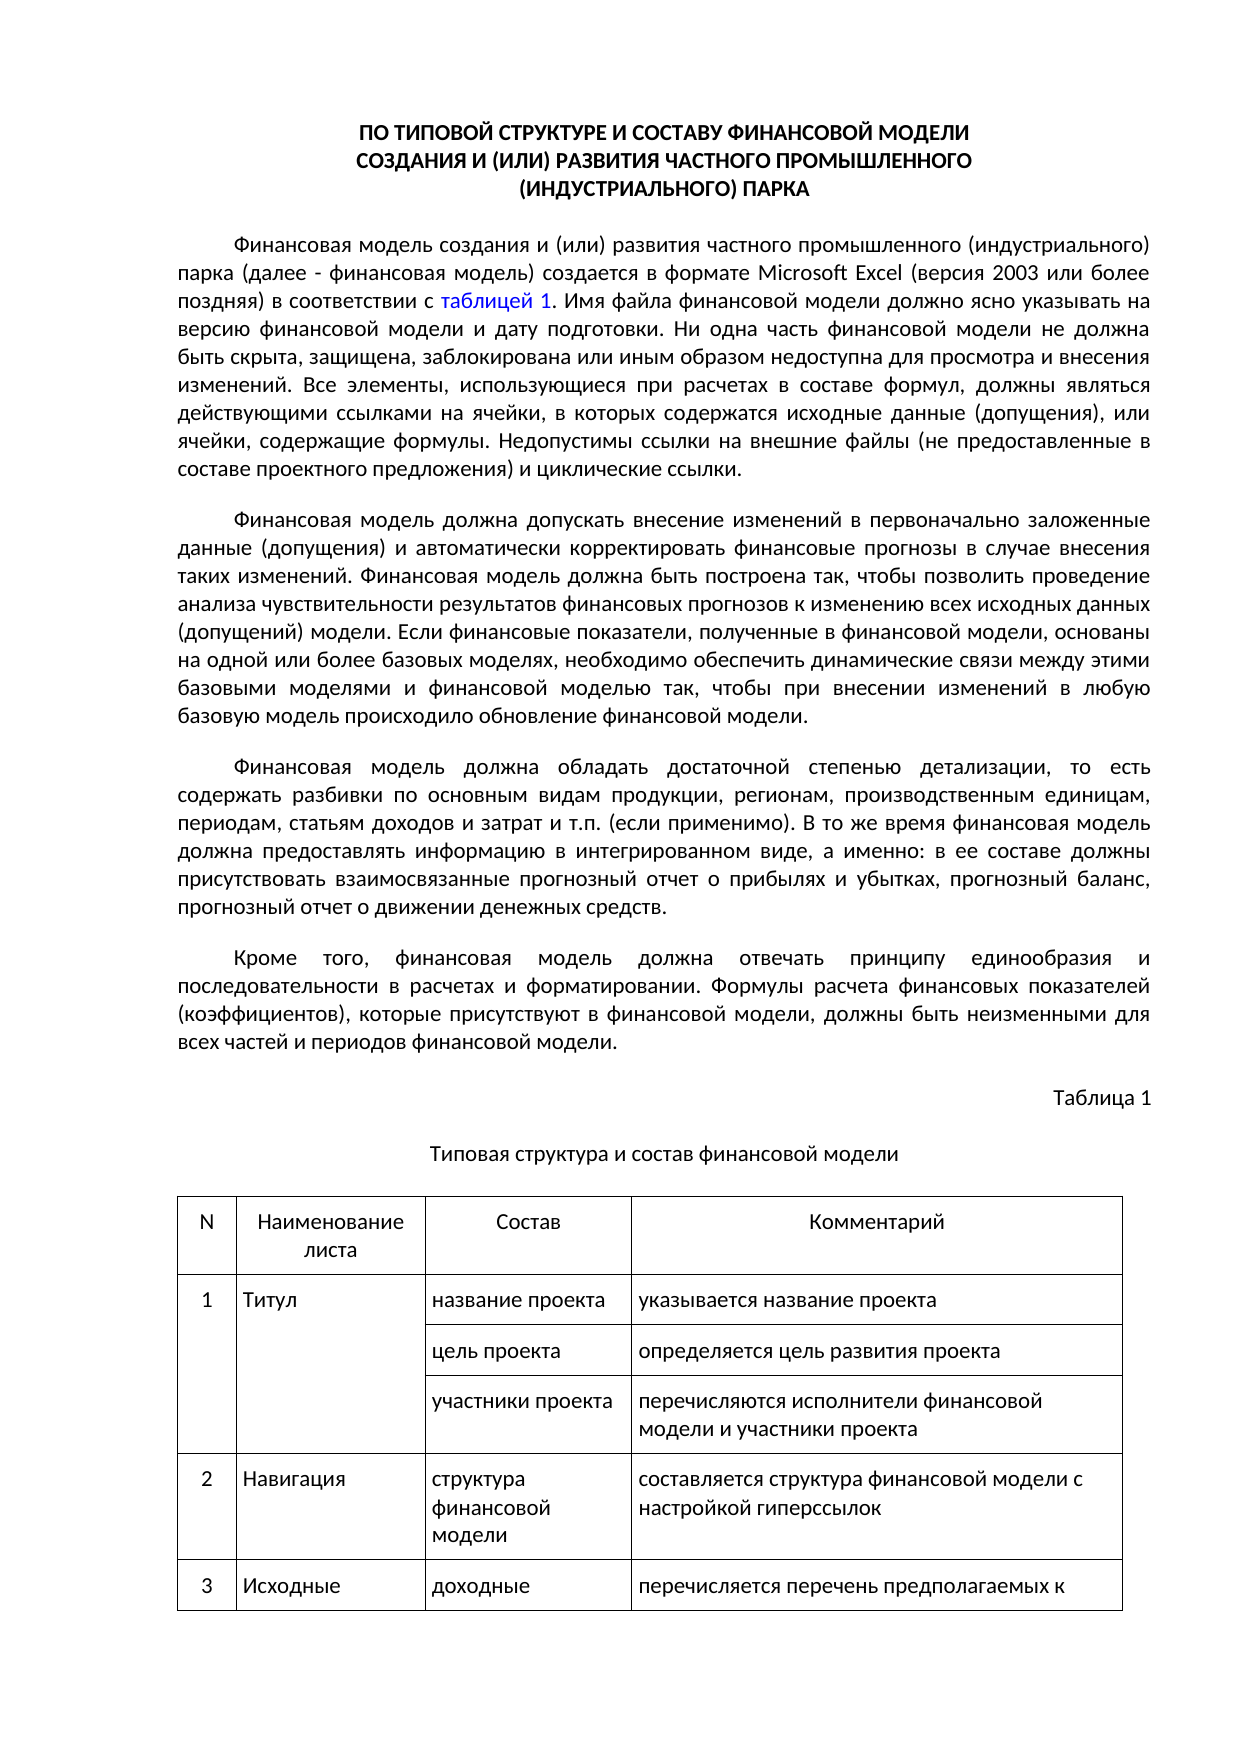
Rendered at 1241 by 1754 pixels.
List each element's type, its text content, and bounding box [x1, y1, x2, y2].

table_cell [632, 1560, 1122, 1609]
title ПО ТИПОВОЙ СТРУКТУРЕ И СОСТАВУ ФИНАНСОВОЙ МОДЕЛИ [177, 118, 1152, 146]
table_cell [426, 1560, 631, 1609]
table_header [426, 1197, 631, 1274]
text Кроме того, финансовая модель должна отвечать принципу единообразия и последовательности в расчетах и форматировании. Формулы расчета финансовых показателей (коэффициентов), которые присутствуют в финансовой модели, должны быть неизменными для всех частей и периодов финансовой модели. [177, 943, 1152, 1056]
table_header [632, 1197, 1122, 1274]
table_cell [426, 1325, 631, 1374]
text Таблица 1 [177, 1083, 1152, 1112]
text Типовая структура и состав финансовой модели [177, 1139, 1152, 1168]
text Финансовая модель создания и (или) развития частного промышленного (индустриального) парка (далее - финансовая модель) создается в формате Microsoft Excel (версия 2003 или более поздняя) в соответствии с таблицей 1. Имя файла финансовой модели должно ясно указывать на версию финансовой модели и дату подготовки. Ни одна часть финансовой модели не должна быть скрыта, защищена, заблокирована или иным образом недоступна для просмотра и внесения изменений. Все элементы, использующиеся при расчетах в составе формул, должны являться действующими ссылками на ячейки, в которых содержатся исходные данные (допущения), или ячейки, содержащие формулы. Недопустимы ссылки на внешние файлы (не предоставленные в составе проектного предложения) и циклические ссылки. [177, 230, 1152, 482]
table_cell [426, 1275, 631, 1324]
title СОЗДАНИЯ И (ИЛИ) РАЗВИТИЯ ЧАСТНОГО ПРОМЫШЛЕННОГО [177, 146, 1152, 174]
text Финансовая модель должна допускать внесение изменений в первоначально заложенные данные (допущения) и автоматически корректировать финансовые прогнозы в случае внесения таких изменений. Финансовая модель должна быть построена так, чтобы позволить проведение анализа чувствительности результатов финансовых прогнозов к изменению всех исходных данных (допущений) модели. Если финансовые показатели, полученные в финансовой модели, основаны на одной или более базовых моделях, необходимо обеспечить динамические связи между этими базовыми моделями и финансовой моделью так, чтобы при внесении изменений в любую базовую модель происходило обновление финансовой модели. [177, 505, 1152, 729]
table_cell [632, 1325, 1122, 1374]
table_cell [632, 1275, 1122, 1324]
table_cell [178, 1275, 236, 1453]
text Финансовая модель должна обладать достаточной степенью детализации, то есть содержать разбивки по основным видам продукции, регионам, производственным единицам, периодам, статьям доходов и затрат и т.п. (если применимо). В то же время финансовая модель должна предоставлять информацию в интегрированном виде, а именно: в ее составе должны присутствовать взаимосвязанные прогнозный отчет о прибылях и убытках, прогнозный баланс, прогнозный отчет о движении денежных средств. [177, 752, 1152, 921]
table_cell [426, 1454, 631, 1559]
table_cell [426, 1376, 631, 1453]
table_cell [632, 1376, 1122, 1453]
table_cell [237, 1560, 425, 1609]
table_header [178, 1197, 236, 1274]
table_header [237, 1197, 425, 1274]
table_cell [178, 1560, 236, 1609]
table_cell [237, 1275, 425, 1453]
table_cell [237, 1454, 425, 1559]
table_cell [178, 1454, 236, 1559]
title (ИНДУСТРИАЛЬНОГО) ПАРКА [177, 174, 1152, 202]
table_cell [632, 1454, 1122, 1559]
